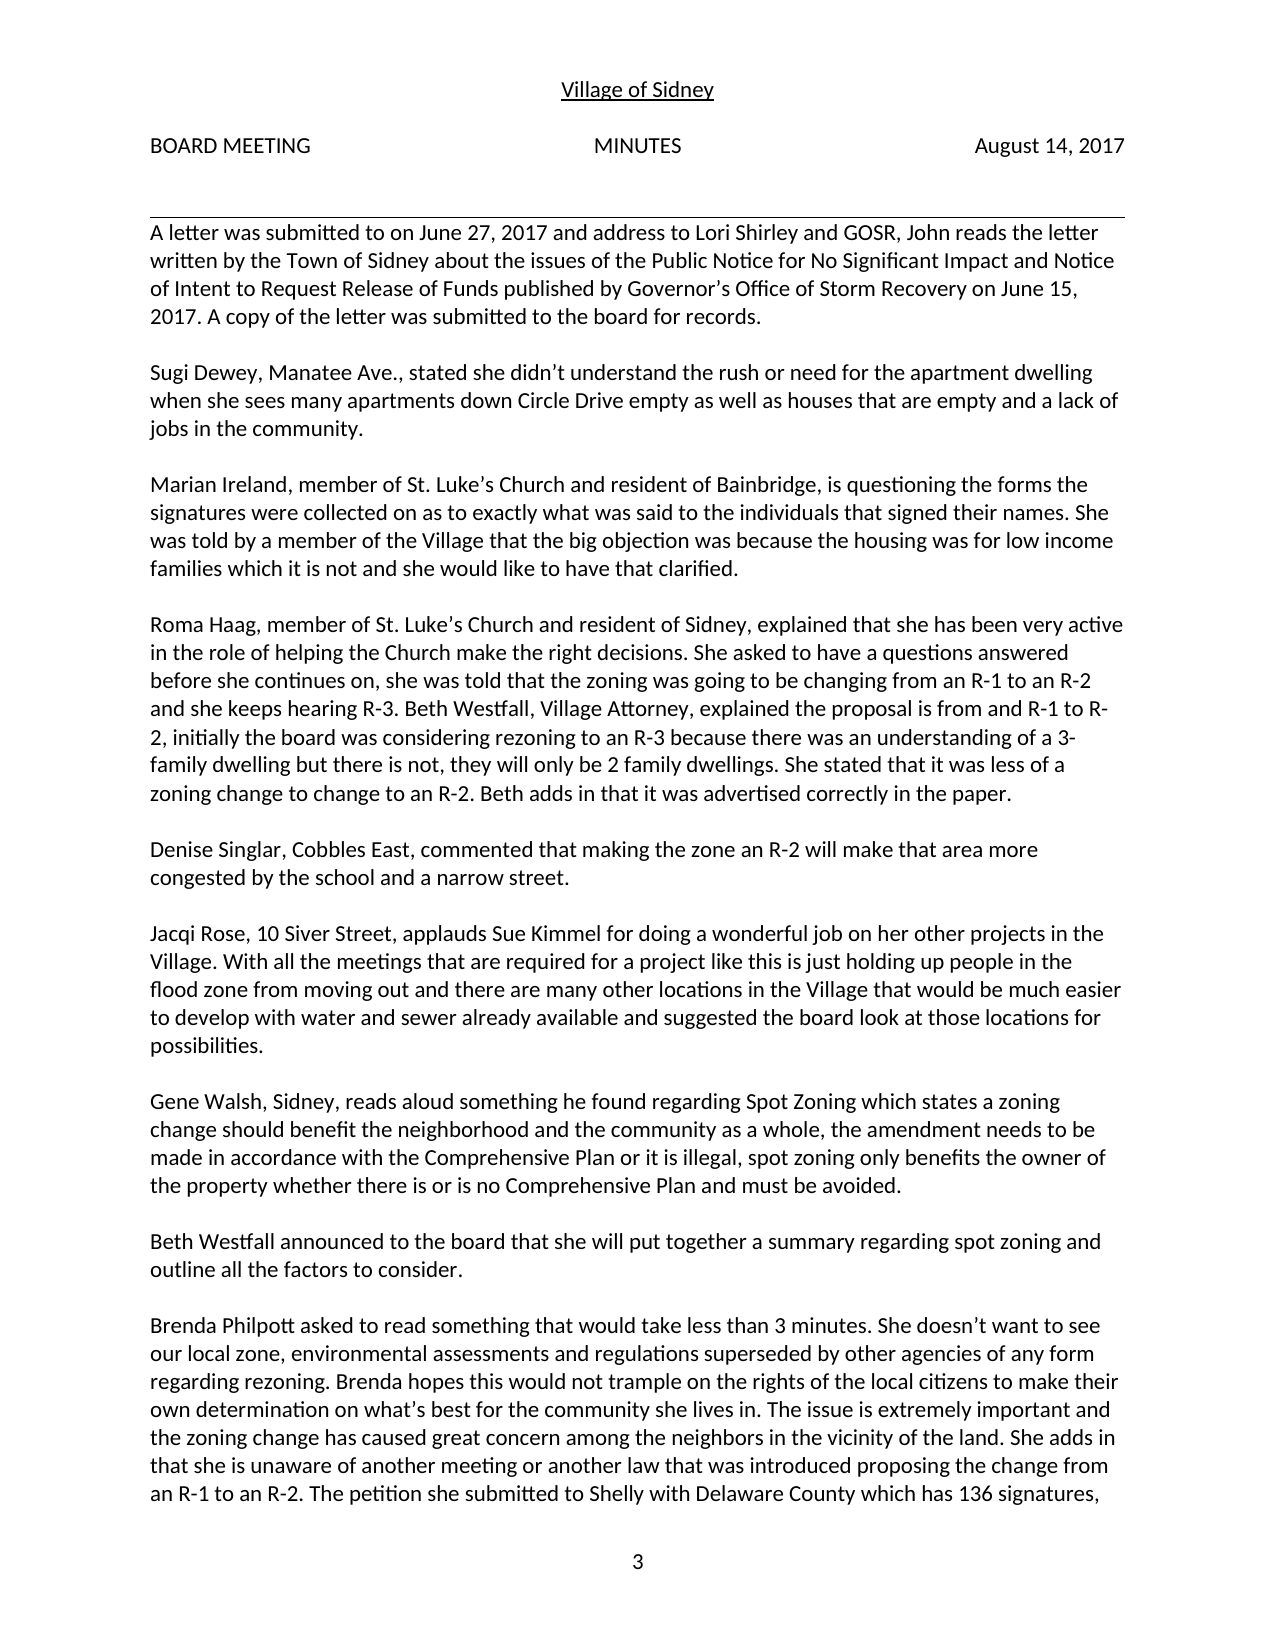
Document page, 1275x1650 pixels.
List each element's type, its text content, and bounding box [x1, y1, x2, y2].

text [150, 1311, 1125, 1507]
text Beth Westfall announced to the board that she will put together a summary regarding spot zoning and outline all the factors to consider. [150, 1227, 1125, 1283]
text Jacqi Rose, 10 Siver Street, applauds Sue Kimmel for doing a wonderful job on her other projects in the Village. With all the meetings that are required for a project like this is just holding up people in the flood zone from moving out and there are many other locations in the Village that would be much easier to develop with water and sewer already available and suggested the board look at those locations for possibilities. [150, 919, 1125, 1059]
text Denise Singlar, Cobbles East, commented that making the zone an R-2 will make that area more congested by the school and a narrow street. [150, 835, 1125, 891]
text Gene Walsh, Sidney, reads aloud something he found regarding Spot Zoning which states a zoning change should benefit the neighborhood and the community as a whole, the amendment needs to be made in accordance with the Comprehensive Plan or it is illegal, spot zoning only benefits the owner of the property whether there is or is no Comprehensive Plan and must be avoided. [150, 1087, 1125, 1199]
text Roma Haag, member of St. Luke’s Church and resident of Sidney, explained that she has been very active in the role of helping the Church make the right decisions. She asked to have a questions answered before she continues on, she was told that the zoning was going to be changing from an R-1 to an R-2 and she keeps hearing R-3. Beth Westfall, Village Attorney, explained the proposal is from and R-1 to R-2, initially the board was considering rezoning to an R-3 because there was an understanding of a 3-family dwelling but there is not, they will only be 2 family dwellings. She stated that it was less of a zoning change to change to an R-2. Beth adds in that it was advertised correctly in the paper. [150, 611, 1125, 807]
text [150, 218, 1125, 330]
text Marian Ireland, member of St. Luke’s Church and resident of Bainbridge, is questioning the forms the signatures were collected on as to exactly what was said to the individuals that signed their names. She was told by a member of the Village that the big objection was because the housing was for low income families which it is not and she would like to have that clarified. [150, 470, 1125, 582]
text Sugi Dewey, Manatee Ave., stated she didn’t understand the rush or need for the apartment dwelling when she sees many apartments down Circle Drive empty as well as houses that are empty and a lack of jobs in the community. [150, 358, 1125, 442]
